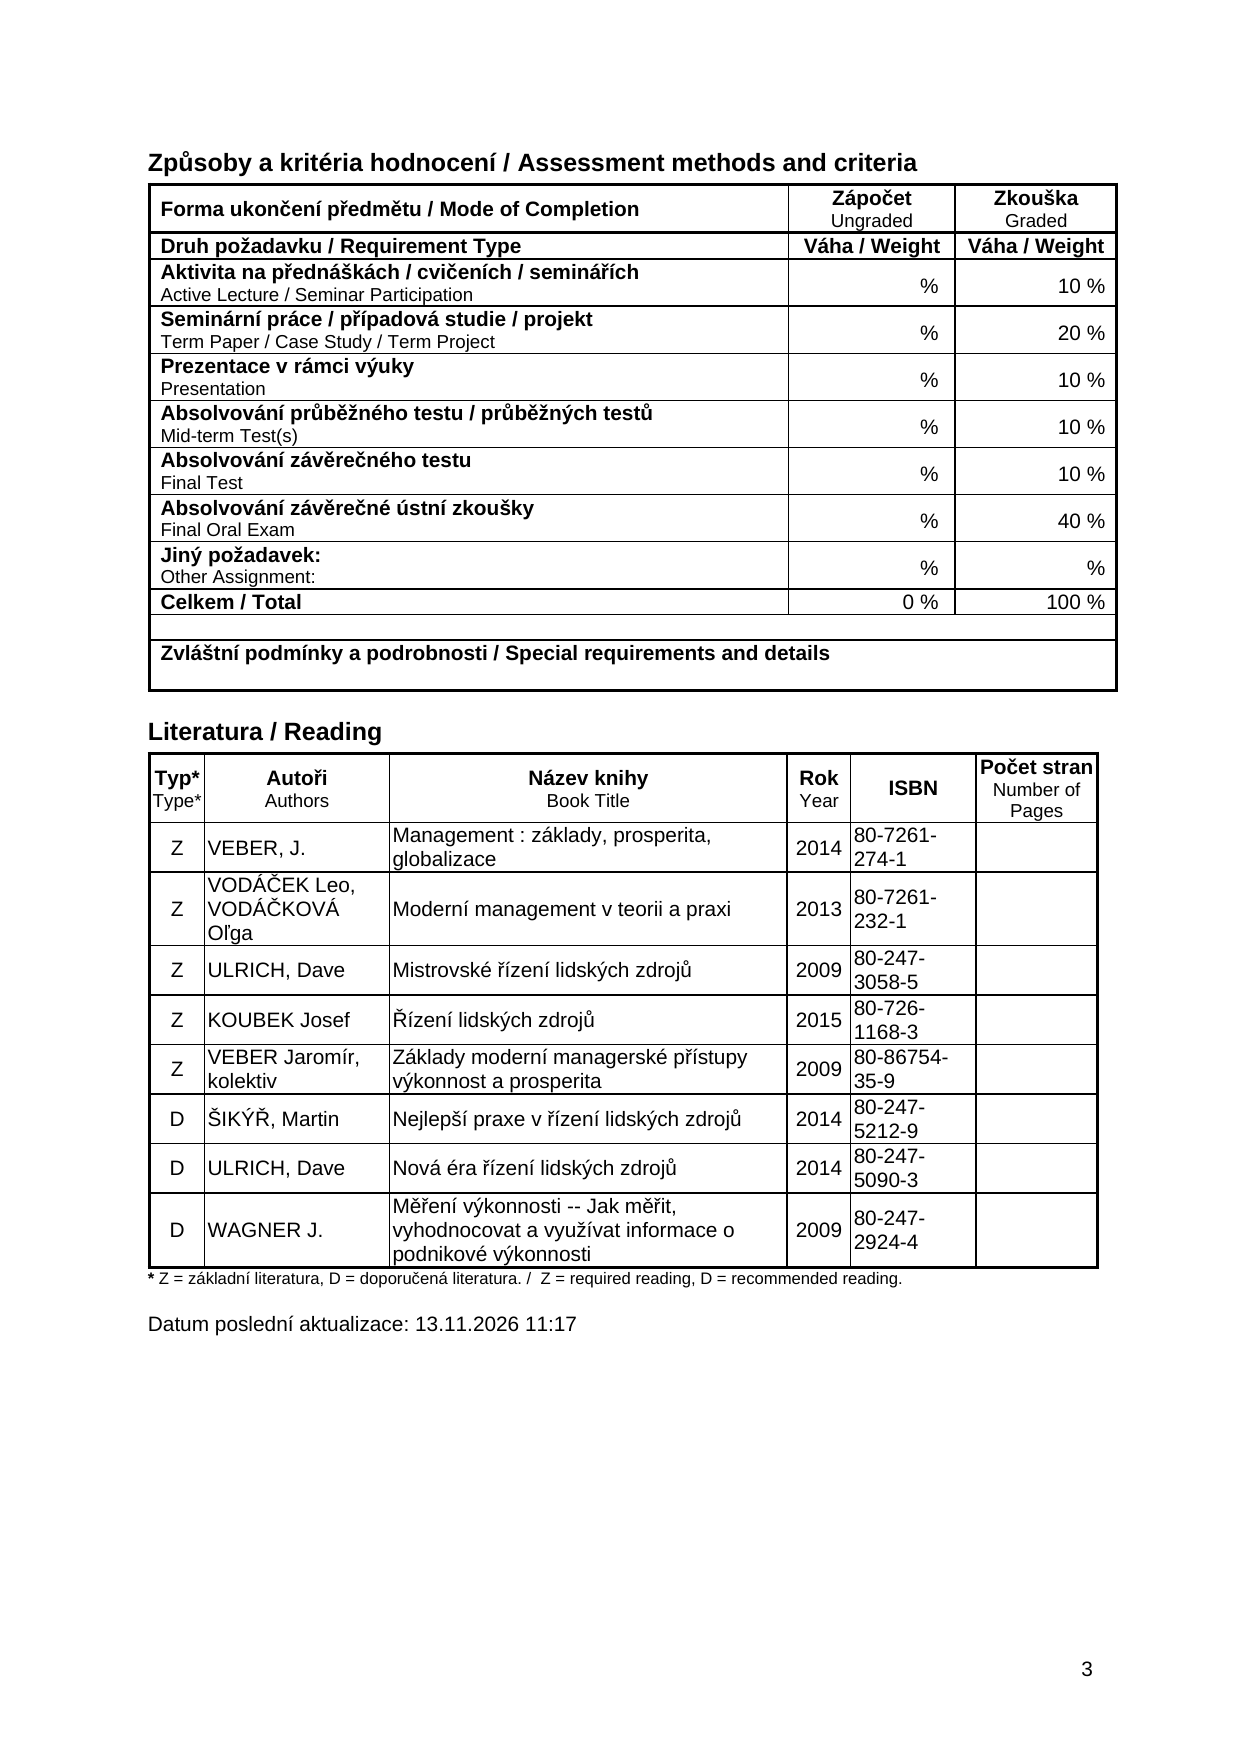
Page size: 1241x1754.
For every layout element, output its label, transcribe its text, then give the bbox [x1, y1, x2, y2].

table_cell 2009 [788, 1194, 850, 1266]
table_cell 10 % [956, 401, 1115, 447]
table_cell 2014 [788, 1095, 850, 1143]
table_cell Jiný požadavek: (stručný popis) Other Assignment: [151, 542, 788, 588]
table_cell D [151, 1095, 204, 1143]
table_cell ULRICH, Dave [205, 946, 389, 994]
table_cell Aktivita na přednáškách / cvičeních / seminářích Active Lecture / Seminar Participation [151, 260, 788, 305]
table_cell Celkem / Total [151, 590, 788, 613]
table_cell [977, 873, 1096, 945]
table_cell Mistrovské řízení lidských zdrojů [390, 946, 786, 994]
table_cell ULRICH, Dave [205, 1144, 389, 1192]
table_cell 10 % [956, 260, 1115, 305]
table_cell [977, 1144, 1096, 1192]
table_cell Absolvování závěrečného testu Final Test [151, 448, 788, 494]
text Datum poslední aktualizace: 14.9.2022 10:55 [148, 1312, 1093, 1336]
table_cell 10 % [956, 448, 1115, 494]
table_cell 100 % [956, 590, 1115, 613]
table_cell 2009 [788, 1045, 850, 1093]
table_cell % [956, 542, 1115, 588]
table_cell Z [151, 946, 204, 994]
table_header Název knihy Book Title [390, 755, 786, 822]
table_cell 40 % [956, 495, 1115, 541]
table_cell Seminární práce / případová studie / projekt Term Paper / Case Study / Term Project [151, 307, 788, 352]
table_header Zkouška Graded [956, 186, 1115, 231]
table_cell Druh požadavku / Requirement Type [151, 234, 788, 258]
table_cell Měření výkonnosti -- Jak měřit, vyhodnocovat a využívat informace o podnikové výkonnosti [390, 1194, 786, 1266]
table_cell 2013 [788, 873, 850, 945]
table_header Rok Year [788, 755, 850, 822]
table_cell [977, 823, 1096, 871]
table_cell VEBER Jaromír, kolektiv [205, 1045, 389, 1093]
table_cell 0 % [789, 590, 954, 613]
table_cell 80-247-5212-9 [851, 1095, 975, 1143]
table_cell Moderní management v teorii a praxi [390, 873, 786, 945]
table_cell VODÁČEK Leo, VODÁČKOVÁ Oľga [205, 873, 389, 945]
table_cell Zvláštní podmínky a podrobnosti / Special requirements and details [151, 641, 1115, 688]
table_cell Nová éra řízení lidských zdrojů [390, 1144, 786, 1192]
table_cell Z [151, 873, 204, 945]
table_cell 20 % [956, 307, 1115, 352]
table_cell 80-247-5090-3 [851, 1144, 975, 1192]
table_cell Řízení lidských zdrojů [390, 996, 786, 1044]
table_cell 2009 [788, 946, 850, 994]
table_cell % [789, 448, 954, 494]
table_header Autoři Authors [205, 755, 389, 822]
table_cell [151, 615, 1115, 639]
table_cell D [151, 1194, 204, 1266]
table_cell 10 % [956, 354, 1115, 399]
table_cell 80-7261-274-1 [851, 823, 975, 871]
table_cell Z [151, 823, 204, 871]
table_cell 80-7261-232-1 [851, 873, 975, 945]
table_cell 2014 [788, 1144, 850, 1192]
table_cell 2015 [788, 996, 850, 1044]
table_cell Prezentace v rámci výuky Presentation [151, 354, 788, 399]
table_header Typ* Type* [151, 755, 204, 822]
table_cell [977, 1095, 1096, 1143]
text Způsoby a kritéria hodnocení / Assessment methods and criteria [148, 148, 1093, 176]
table_cell % [789, 260, 954, 305]
table_cell [977, 946, 1096, 994]
table_cell % [789, 542, 954, 588]
table_cell % [789, 307, 954, 352]
table_header Zápočet Ungraded [789, 186, 954, 231]
text * Z = základní literatura, D = doporučená literatura. / Z = required reading, D = recommended reading. [148, 1269, 1093, 1288]
table_cell D [151, 1144, 204, 1192]
table_cell Váha / Weight [956, 234, 1115, 258]
table_cell Z [151, 996, 204, 1044]
table_cell WAGNER J. [205, 1194, 389, 1266]
table_cell ŠIKÝŘ, Martin [205, 1095, 389, 1143]
table_cell % [789, 354, 954, 399]
table_cell 80-86754-35-9 [851, 1045, 975, 1093]
table_cell % [789, 401, 954, 447]
table_cell VEBER, J. [205, 823, 389, 871]
table_cell Nejlepší praxe v řízení lidských zdrojů [390, 1095, 786, 1143]
table_cell Absolvování závěrečné ústní zkoušky Final Oral Exam [151, 495, 788, 541]
text Literatura / Reading [148, 717, 1093, 745]
table_cell 80-247-3058-5 [851, 946, 975, 994]
table_cell 80-726-1168-3 [851, 996, 975, 1044]
table_header ISBN [851, 755, 975, 822]
table_cell Management : základy, prosperita, globalizace [390, 823, 786, 871]
table_cell Základy moderní managerské přístupy výkonnost a prosperita [390, 1045, 786, 1093]
table_cell Z [151, 1045, 204, 1093]
table_cell KOUBEK Josef [205, 996, 389, 1044]
table_cell % [789, 495, 954, 541]
table_cell [977, 1194, 1096, 1266]
table_cell Absolvování průběžného testu / průběžných testů Mid-term Test(s) [151, 401, 788, 447]
table_cell 2014 [788, 823, 850, 871]
table_header Forma ukončení předmětu / Mode of Completion [151, 186, 788, 231]
table_cell Váha / Weight [789, 234, 954, 258]
table_header Počet stran Number of Pages [977, 755, 1096, 822]
table_cell [977, 996, 1096, 1044]
table_cell 80-247-2924-4 [851, 1194, 975, 1266]
table_cell [977, 1045, 1096, 1093]
